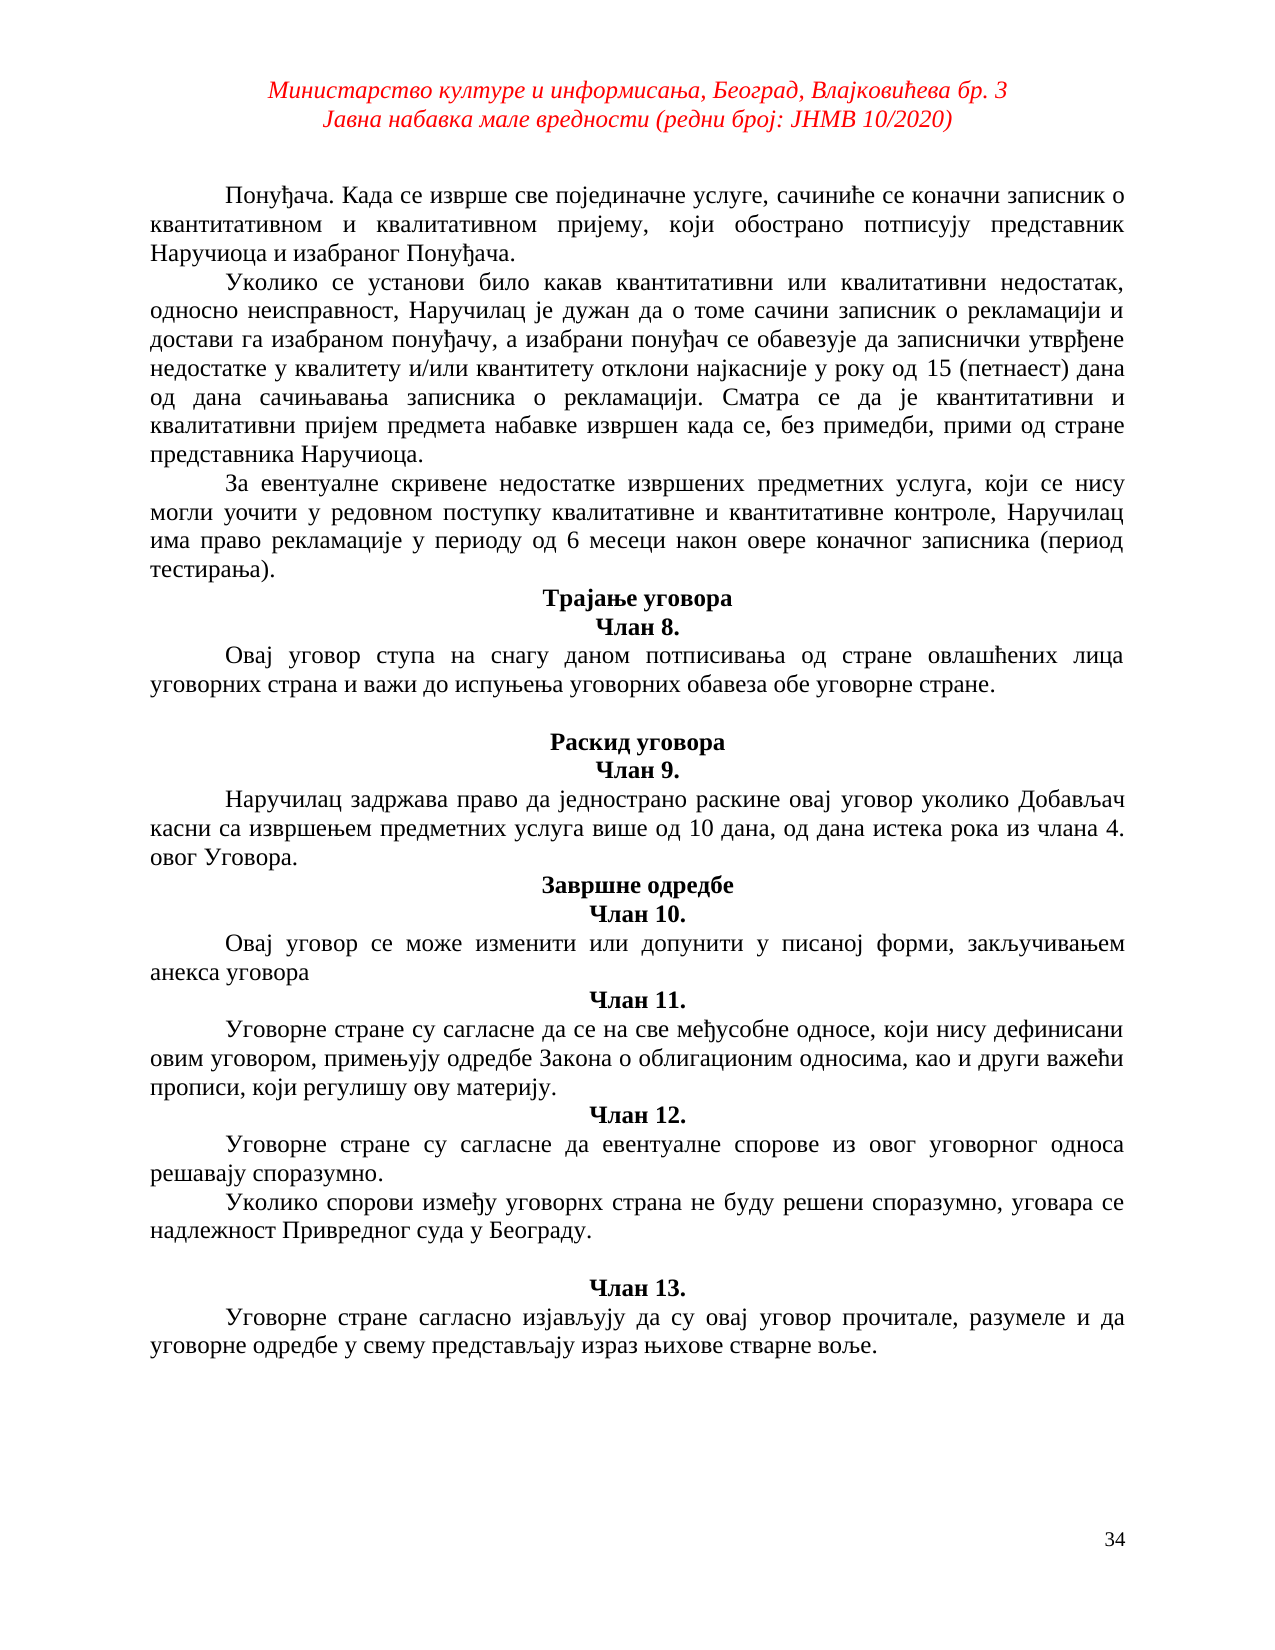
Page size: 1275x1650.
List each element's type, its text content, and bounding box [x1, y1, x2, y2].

text Овај уговор се може изменити или допунити у писаној форми, закључивањем анекса уговора [150, 928, 1125, 986]
text Трајање уговора [150, 583, 1125, 612]
text Овај уговор ступа на снагу даном потписивања од стране овлашћених лица уговорних страна и важи до испуњења уговорних обавеза обе уговорне стране. [150, 641, 1125, 698]
text Наручилац задржава право да једнострано раскине овај уговор уколико Добављач касни са извршењем предметних услуга више од 10 дана, од дана истека рока из члана 4. овог Уговора. [150, 784, 1125, 871]
text Уговорне стране су сагласне да се на све међусобне односе, који нису дефинисани овим уговором, примењују одредбе Закона о облигационим односима, као и други важећи прописи, који регулишу ову материју. [150, 1014, 1125, 1101]
list Понуђача. Када се изврше све појединачне услуге, сачиниће се коначни записник о квантитативном и квалитативном пријему, који обострано потписују представник Наручиоца и изабраног Понуђача. [150, 181, 1125, 267]
list Уколико се установи било какав квантитативни или квалитативни недостатак, односно неисправност, Наручилац је дужан да о томе сачини записник о рекламацији и достави га изабраном понуђачу, а изабрани понуђач се обавезује да записнички утврђене недостатке у квалитету и/или квантитету отклони најкасније у року од 15 (петнаест) дана од дана сачињавања записника о рекламацији. Сматра се да је квантитативни и квалитативни пријем предмета набавке извршен када се, без примедби, прими од стране представника Наручиоца. [150, 267, 1125, 468]
text Члан 12. [150, 1101, 1125, 1129]
text Члан 10. [150, 899, 1125, 928]
text Уговорне стране сагласно изјављују да су овај уговор прочитале, разумеле и да уговорне одредбе у свему представљају израз њихове стварне воље. [150, 1302, 1125, 1359]
list За евентуалне скривене недостатке извршених предметних услуга, који се нису могли уочити у редовном поступку квалитативне и квантитативне контроле, Наручилац има право рекламације у периоду од 6 месеци након овере коначног записника (период тестирања). [150, 468, 1125, 583]
text Уколико спорови између уговорнх страна не буду решени споразумно, уговара се надлежност Привредног суда у Београду. [150, 1187, 1125, 1244]
text Уговорне стране су сагласне да евентуалне спорове из овог уговорног односа решавају споразумно. [150, 1129, 1125, 1187]
text Раскид уговора [150, 727, 1125, 756]
text Завршне одредбе [150, 871, 1125, 899]
text Члан 9. [150, 756, 1125, 784]
text Члан 11. [150, 986, 1125, 1014]
text Члан 13. [150, 1273, 1125, 1302]
text Члан 8. [150, 612, 1125, 641]
